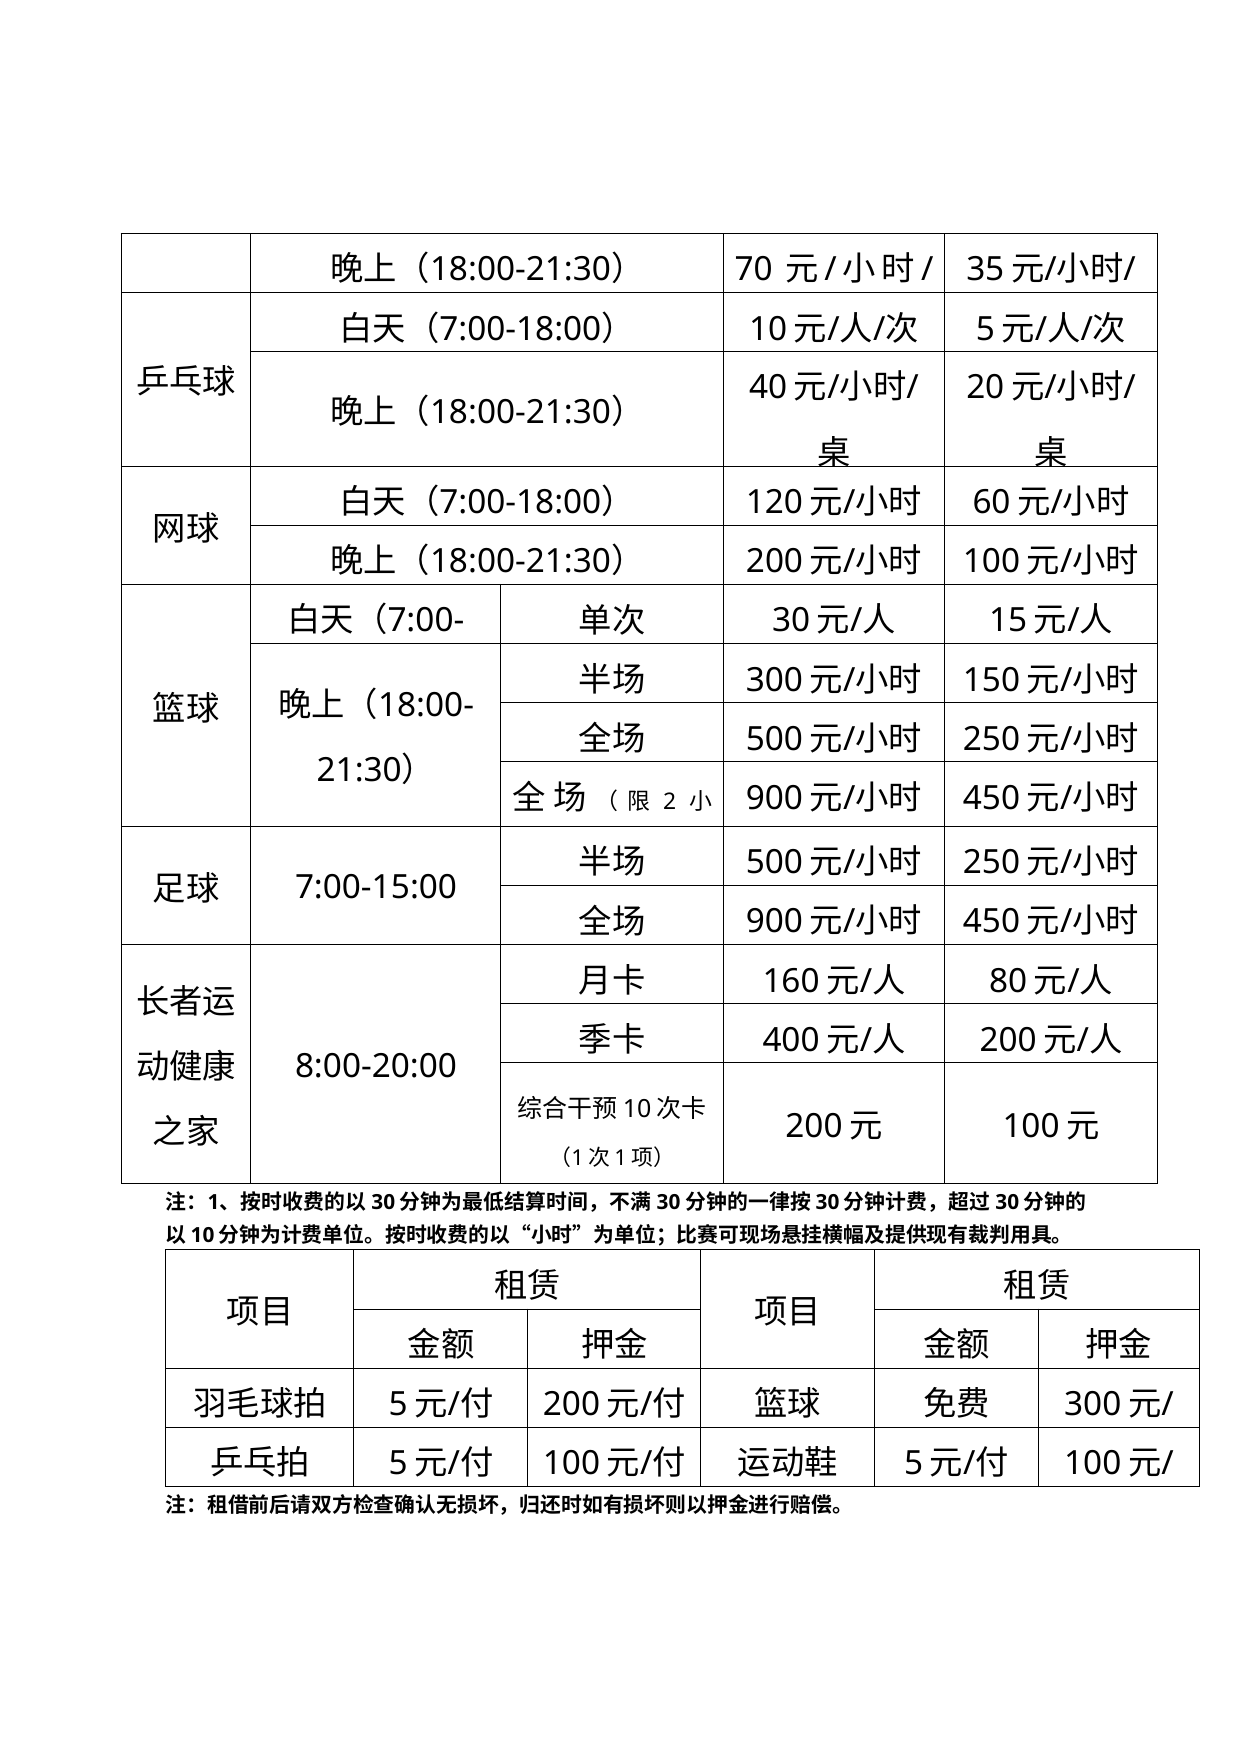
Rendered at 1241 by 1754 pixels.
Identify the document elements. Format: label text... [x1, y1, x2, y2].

table_cell 30元/人 [724, 585, 944, 643]
table_cell 450元/小时 [945, 886, 1157, 944]
table_cell 500元/小时 [724, 827, 944, 885]
table_cell 300元/个 [1039, 1369, 1199, 1427]
table_cell 70元/小时/片 [724, 234, 944, 292]
table_cell 半场 [501, 827, 723, 885]
table_cell 全场 [501, 886, 723, 944]
table_cell 晚上（18:00-21:30） [251, 352, 723, 466]
table_cell 40元/小时/桌 [724, 352, 944, 466]
table_cell 乒乓球 [122, 293, 250, 466]
table_cell 羽毛球拍 [166, 1369, 353, 1427]
table_cell 白天（7:00-18:00） [251, 467, 723, 525]
table_cell 季卡 （有效期90天，不包含综合干预区） [501, 1004, 723, 1062]
table_cell 100元/双 [1039, 1428, 1199, 1486]
table_cell 网球 [122, 467, 250, 584]
table_cell 乒乓拍 [166, 1428, 353, 1486]
table_cell 金额 [354, 1310, 527, 1367]
table_cell 单次 [501, 585, 723, 643]
table_cell 运动鞋 [701, 1428, 874, 1486]
table_cell 7:00-15:00 [251, 827, 500, 944]
table_cell 5元/付 [354, 1369, 527, 1427]
table_cell 免费 [875, 1369, 1038, 1427]
table_cell 300元/小时 [724, 644, 944, 702]
table_cell 15元/人 [945, 585, 1157, 643]
table_cell 篮球 [122, 585, 250, 826]
table_cell 金额 [875, 1310, 1038, 1367]
table_cell 60元/小时 [945, 467, 1157, 525]
table_cell 押金 [1039, 1310, 1199, 1367]
table_cell 160元/人 [724, 945, 944, 1003]
table_header 租赁 [354, 1250, 700, 1308]
table_cell 250元/小时 [945, 703, 1157, 761]
table_cell 长者运动健康之家 [122, 945, 250, 1183]
table_cell 500元/小时 [724, 703, 944, 761]
table_cell 80元/人 [945, 945, 1157, 1003]
table_cell 900元/小时 [724, 886, 944, 944]
table_header 项目 [166, 1250, 353, 1367]
table_cell 全场 [501, 703, 723, 761]
table_cell 晚上（18:00-21:30） [251, 644, 500, 826]
table_cell 150元/小时 [945, 644, 1157, 702]
table_cell 100元/付 [528, 1428, 700, 1486]
table_cell 押金 [528, 1310, 700, 1367]
table_cell 900元/小时 [724, 762, 944, 826]
table_cell 足球 [122, 827, 250, 944]
table_cell 5元/付 [875, 1428, 1038, 1486]
table_cell 35元/小时/片 [945, 234, 1157, 292]
table_cell 全场（限2小时） [501, 762, 723, 826]
table_cell 晚上（18:00-21:30） [251, 526, 723, 584]
text 注：1、按时收费的以30分钟为最低结算时间，不满30分钟的一律按30分钟计费，超过30分钟的以10分钟为计费单位。按时收费的以“小时”为单位；比赛可现场悬挂横幅及提供现有裁判用具。 [165, 1184, 1087, 1249]
table_cell 月卡 （有效期30天，不包含综合干预区） [501, 945, 723, 1003]
table_cell 450元/小时 [945, 762, 1157, 826]
table_cell 20元/小时/桌 [945, 352, 1157, 466]
table_cell 100元/小时 [945, 526, 1157, 584]
text 注：租借前后请双方检查确认无损坏，归还时如有损坏则以押金进行赔偿。 [165, 1487, 1087, 1519]
table_cell 10元/人/次 [724, 293, 944, 351]
table_cell 综合干预10次卡 （1次1项） [501, 1063, 723, 1183]
table_cell 白天（7:00-18:00） [251, 293, 723, 351]
table_cell 200元/付 [528, 1369, 700, 1427]
table_cell 200元 [724, 1063, 944, 1183]
table_cell 半场 [501, 644, 723, 702]
table_cell 120元/小时 [724, 467, 944, 525]
table_cell 白天（7:00-15:00） [251, 585, 500, 643]
table_cell 8:00-20:00 [251, 945, 500, 1183]
table_cell 5元/付 [354, 1428, 527, 1486]
table_header 租赁 [875, 1250, 1199, 1308]
table_cell 400元/人 [724, 1004, 944, 1062]
table_cell 200元/小时 [724, 526, 944, 584]
table_cell 篮球 [701, 1369, 874, 1427]
table_cell 100元 [945, 1063, 1157, 1183]
table_cell 5元/人/次 [945, 293, 1157, 351]
table_cell 250元/小时 [945, 827, 1157, 885]
table_cell 晚上（18:00-21:30） [251, 234, 723, 292]
table_cell 200元/人 [945, 1004, 1157, 1062]
table_header 项目 [701, 1250, 874, 1367]
